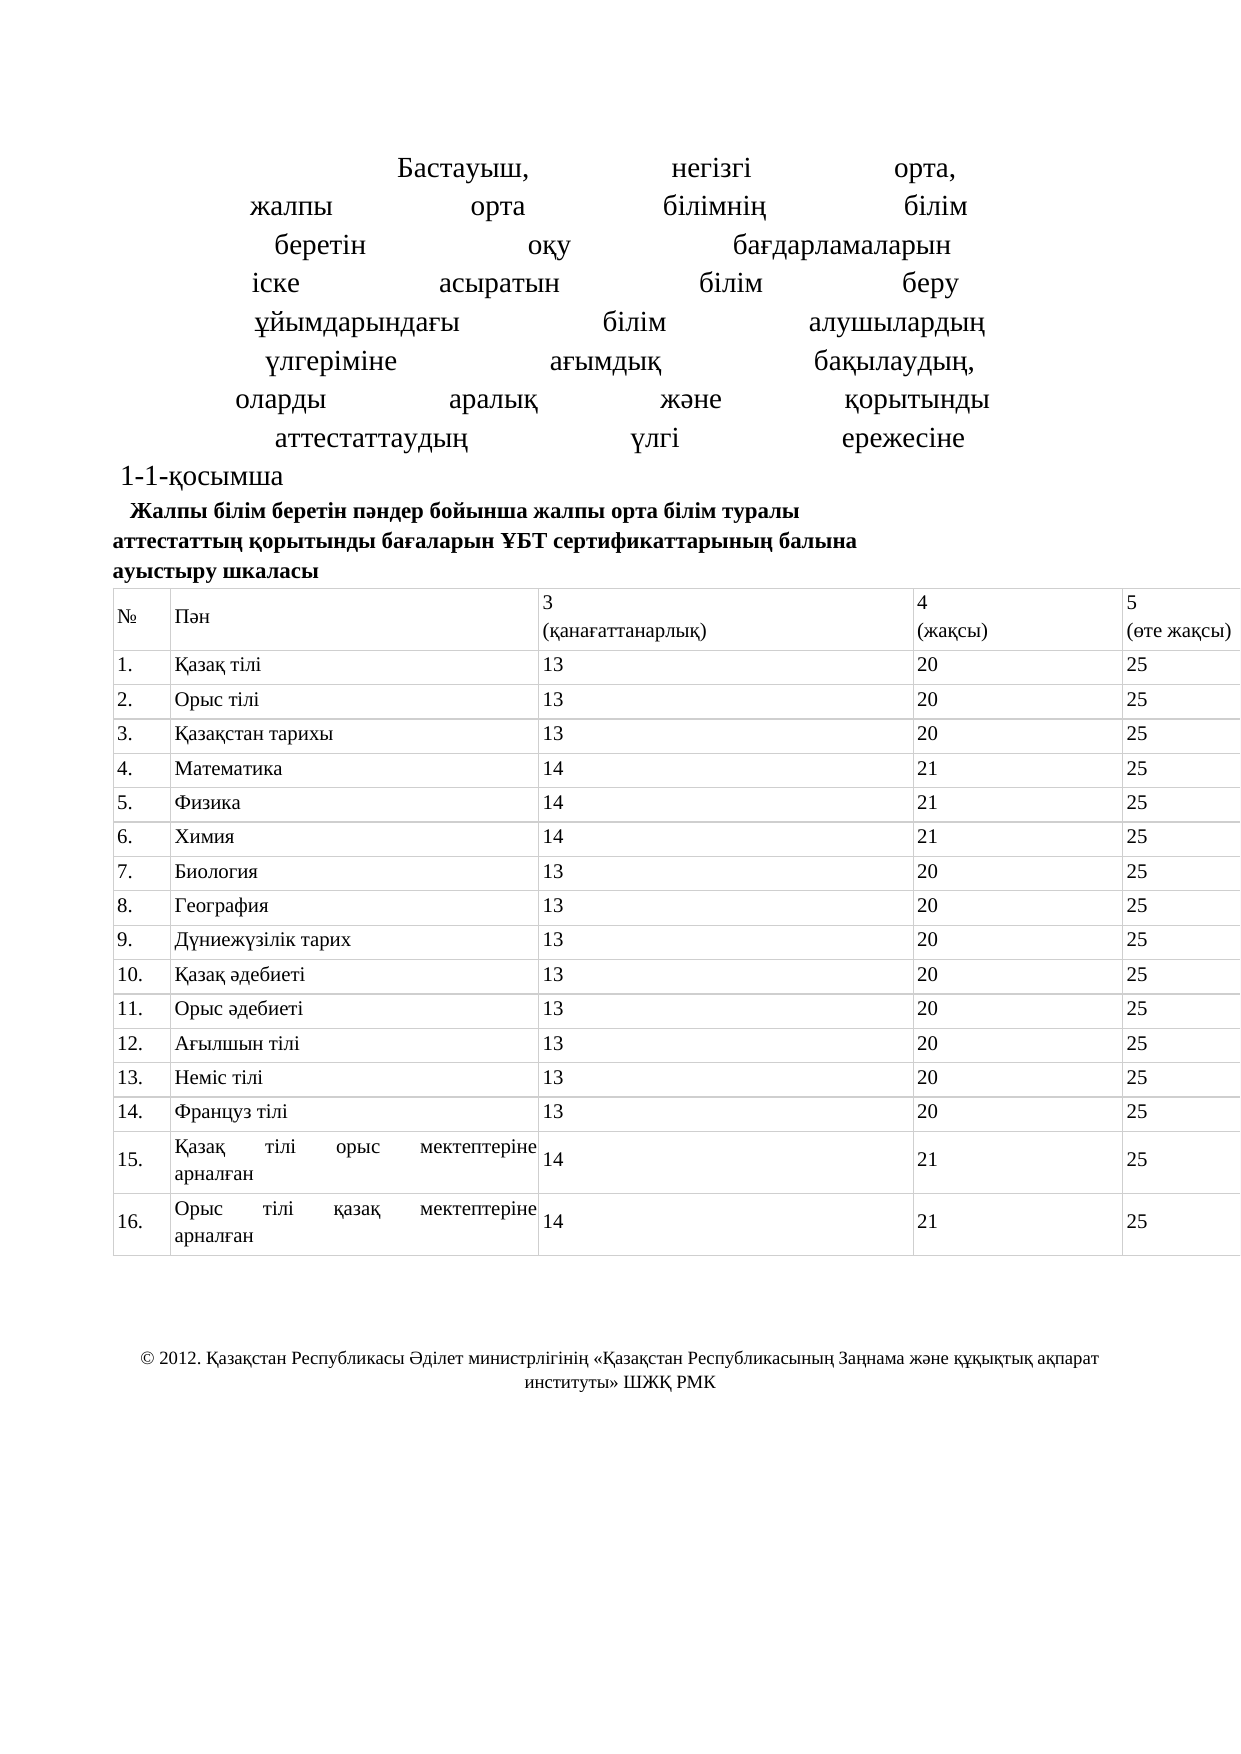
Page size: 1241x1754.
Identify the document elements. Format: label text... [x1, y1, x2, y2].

table_header № [114, 589, 170, 649]
table_cell 25 [1123, 960, 1240, 993]
table_cell 25 [1123, 1098, 1240, 1131]
table_header Пән [171, 589, 538, 649]
table_cell Химия [171, 823, 538, 856]
table_cell 1. [114, 651, 170, 684]
table_cell 21 [914, 788, 1122, 821]
table_cell 15. [114, 1132, 170, 1193]
text © 2012. Қазақстан Республикасы Әділет министрлігінің «Қазақстан Республикасының Заңнама және құқықтық ақпарат институты» ШЖҚ РМК [112, 1347, 1128, 1393]
table_cell 3. [114, 720, 170, 753]
table_cell География [171, 891, 538, 924]
table_cell Неміс тілі [171, 1063, 538, 1096]
table_cell 20 [914, 1098, 1122, 1131]
table_cell 25 [1123, 823, 1240, 856]
table_cell 14 [539, 754, 913, 787]
table_cell 21 [914, 754, 1122, 787]
table_cell 14 [539, 1132, 913, 1193]
table_cell Қазақ тілі орыс мектептеріне арналған [171, 1132, 538, 1193]
table_header 3 (қанағаттанарлық) [539, 589, 913, 649]
table_cell 20 [914, 1063, 1122, 1096]
table_cell 13 [539, 995, 913, 1028]
table_cell 16. [114, 1194, 170, 1255]
table_cell 2. [114, 685, 170, 718]
text Бастауыш, негізгі орта, жалпы орта білімнің білім беретін оқу бағдарламаларын іске асыратын білім беру ұйымдарындағы білім алушылардың үлгеріміне ағымдық бақылаудың, оларды аралық және қорытынды аттестаттаудың үлгі ережесіне 1-1-қосымша [112, 150, 1128, 492]
table_cell Орыс әдебиеті [171, 995, 538, 1028]
table_cell 20 [914, 720, 1122, 753]
table_cell 20 [914, 857, 1122, 890]
table_cell Математика [171, 754, 538, 787]
table_cell 9. [114, 926, 170, 959]
table_cell Физика [171, 788, 538, 821]
table_cell 20 [914, 651, 1122, 684]
table_cell 10. [114, 960, 170, 993]
table_cell Орыс тілі қазақ мектептеріне арналған [171, 1194, 538, 1255]
table_cell 25 [1123, 720, 1240, 753]
table_cell 13 [539, 1098, 913, 1131]
table_cell 20 [914, 960, 1122, 993]
table_cell 13 [539, 891, 913, 924]
table_cell 25 [1123, 1063, 1240, 1096]
table_cell 20 [914, 926, 1122, 959]
table_cell Қазақстан тарихы [171, 720, 538, 753]
table_cell 25 [1123, 857, 1240, 890]
table_cell 13. [114, 1063, 170, 1096]
table_cell 25 [1123, 754, 1240, 787]
table_cell 25 [1123, 995, 1240, 1028]
table_cell 14. [114, 1098, 170, 1131]
table_cell 25 [1123, 891, 1240, 924]
table_cell 25 [1123, 1029, 1240, 1062]
table_cell 25 [1123, 1132, 1240, 1193]
table_cell 25 [1123, 1194, 1240, 1255]
table_cell 14 [539, 788, 913, 821]
table_cell 11. [114, 995, 170, 1028]
table_cell 6. [114, 823, 170, 856]
table_cell 7. [114, 857, 170, 890]
table_cell Орыс тілі [171, 685, 538, 718]
table_cell 21 [914, 823, 1122, 856]
table_cell 13 [539, 651, 913, 684]
table_cell 25 [1123, 651, 1240, 684]
table_cell Француз тілі [171, 1098, 538, 1131]
text Жалпы білім беретін пәндер бойынша жалпы орта білім туралы аттестаттың қорытынды бағаларын ҰБТ сертификаттарының балына ауыстыру шкаласы [112, 497, 1128, 584]
table_cell 20 [914, 1029, 1122, 1062]
table_cell Дүниежүзілік тарих [171, 926, 538, 959]
table_cell 13 [539, 926, 913, 959]
table_cell 8. [114, 891, 170, 924]
table_cell 13 [539, 720, 913, 753]
table_header 4 (жақсы) [914, 589, 1122, 649]
table_cell 14 [539, 1194, 913, 1255]
table_cell 13 [539, 685, 913, 718]
table_cell 25 [1123, 926, 1240, 959]
table_cell 25 [1123, 788, 1240, 821]
table_header 5 (өте жақсы) [1123, 589, 1240, 649]
table_cell 4. [114, 754, 170, 787]
table_cell 13 [539, 1063, 913, 1096]
table_cell 21 [914, 1194, 1122, 1255]
table_cell 13 [539, 1029, 913, 1062]
table_cell 13 [539, 960, 913, 993]
table_cell 5. [114, 788, 170, 821]
table_cell Қазақ тілі [171, 651, 538, 684]
table_cell 21 [914, 1132, 1122, 1193]
table_cell Ағылшын тілі [171, 1029, 538, 1062]
table_cell Қазақ әдебиеті [171, 960, 538, 993]
table_cell 13 [539, 857, 913, 890]
table_cell 12. [114, 1029, 170, 1062]
table_cell Биология [171, 857, 538, 890]
table_cell 20 [914, 891, 1122, 924]
table_cell 20 [914, 995, 1122, 1028]
table_cell 25 [1123, 685, 1240, 718]
table_cell 14 [539, 823, 913, 856]
table_cell 20 [914, 685, 1122, 718]
